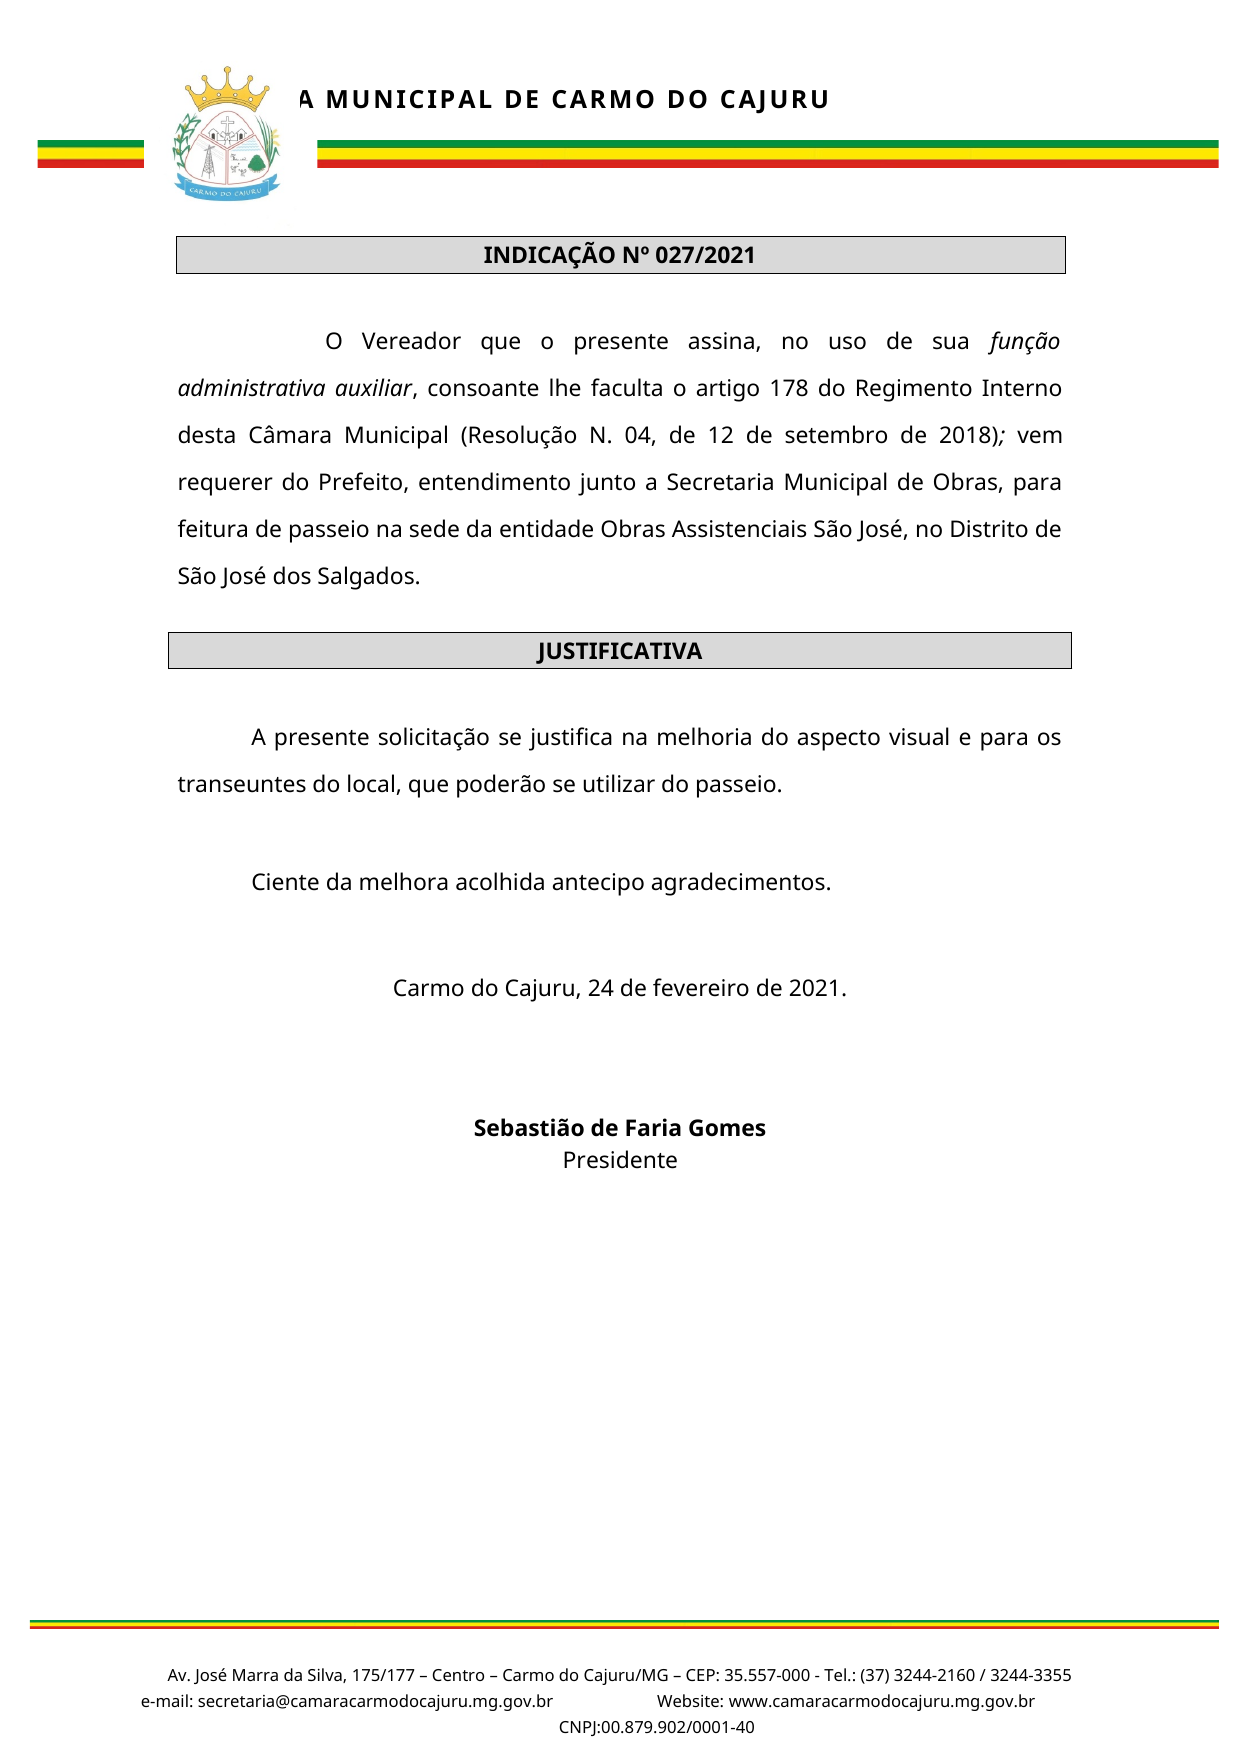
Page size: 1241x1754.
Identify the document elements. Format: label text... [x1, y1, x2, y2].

text O Vereador que o presente assina, no uso de sua função administrativa auxiliar, consoante lhe faculta o artigo 178 do Regimento Interno desta Câmara Municipal (Resolução N. 04, de 12 de setembro de 2018); vem requerer do Prefeito, entendimento junto a Secretaria Municipal de Obras, para feitura de passeio na sede da entidade Obras Assistenciais São José, no Distrito de São José dos Salgados. [177, 325, 1063, 591]
picture [29, 1620, 1219, 1629]
picture [317, 140, 1219, 168]
picture [37, 140, 144, 168]
text A presente solicitação se justifica na melhoria do aspecto visual e para os transeuntes do local, que poderão se utilizar do passeio. [177, 721, 1063, 799]
text Ciente da melhora acolhida antecipo agradecimentos. [177, 865, 1063, 897]
picture [157, 43, 300, 230]
text Carmo do Cajuru, 24 de fevereiro de 2021. [177, 972, 1063, 1003]
text Sebastião de Faria Gomes [177, 1112, 1063, 1143]
text Presidente [177, 1143, 1063, 1175]
text JUSTIFICATIVA [169, 633, 1071, 668]
text INDICAÇÃO Nº 027/2021 [177, 237, 1065, 273]
